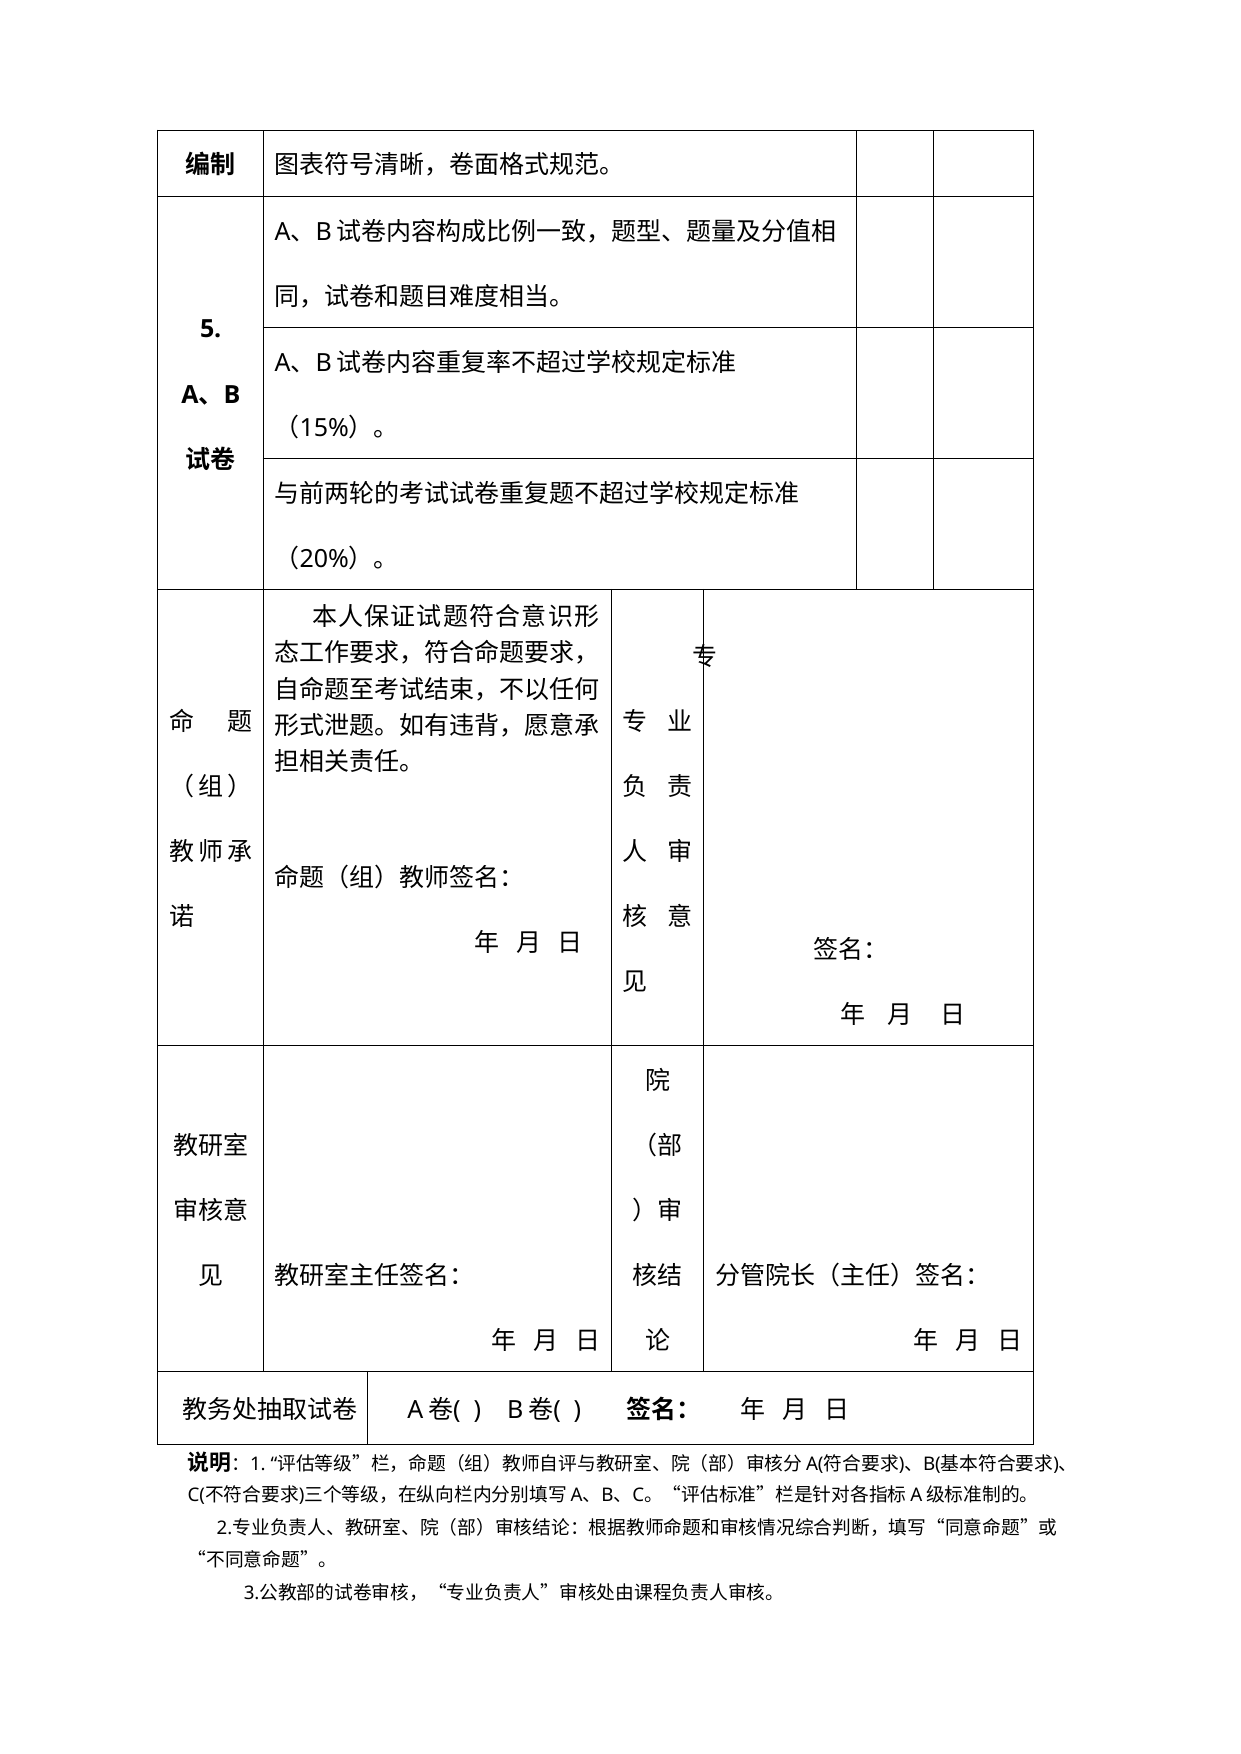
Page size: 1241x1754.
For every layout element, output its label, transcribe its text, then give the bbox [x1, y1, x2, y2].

table_cell 教务处抽取试卷 [158, 1372, 367, 1444]
table_cell [857, 459, 933, 589]
table_cell [934, 459, 1033, 589]
table_cell 5. A、B试卷 [158, 197, 263, 589]
text 3.公教部的试卷审核，“专业负责人”审核处由课程负责人审核。 [187, 1575, 1063, 1607]
table_cell [857, 131, 933, 196]
table_cell 专专业负责人审核意见 [612, 590, 703, 1045]
table_cell A卷( ) B卷( ) 签名： 年 月 日 [368, 1372, 1033, 1444]
table_cell 教研室审核意见 [158, 1046, 263, 1371]
table_cell 签名： 年 月 日 [704, 590, 1033, 1045]
table_cell [857, 197, 933, 327]
table_cell [934, 131, 1033, 196]
table_cell 命题（组）教师承诺 [158, 590, 263, 1045]
table_cell 4.试卷编制 [158, 131, 263, 196]
table_cell 与前两轮的考试试卷重复题不超过学校规定标准（20%）。 [264, 459, 856, 589]
table_cell A、B试卷内容重复率不超过学校规定标准（15%）。 [264, 328, 856, 458]
text 2.专业负责人、教研室、院（部）审核结论：根据教师命题和审核情况综合判断，填写“同意命题”或“不同意命题”。 [187, 1510, 1063, 1575]
table_cell 本人保证试题符合意识形态工作要求，符合命题要求，自命题至考试结束，不以任何形式泄题。如有违背，愿意承担相关责任。 命题（组）教师签名： 年 月 日 [264, 590, 611, 1045]
table_cell [934, 197, 1033, 327]
table_cell 院（部）审核结论 [612, 1046, 703, 1371]
table_cell 教研室主任签名： 年 月 日 [264, 1046, 611, 1371]
table_cell 分管院长（主任）签名： 年 月 日 [704, 1046, 1033, 1371]
table_cell [934, 328, 1033, 458]
table_cell A、B试卷内容构成比例一致，题型、题量及分值相同，试卷和题目难度相当。 [264, 197, 856, 327]
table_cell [264, 131, 856, 196]
table_cell [857, 328, 933, 458]
text 说明：1. “评估等级”栏，命题（组）教师自评与教研室、院（部）审核分A(符合要求)、B(基本符合要求)、C(不符合要求)三个等级，在纵向栏内分别填写A、B、C。“评估标准”栏是针对各指标A级标准制的。 [187, 1445, 1063, 1510]
